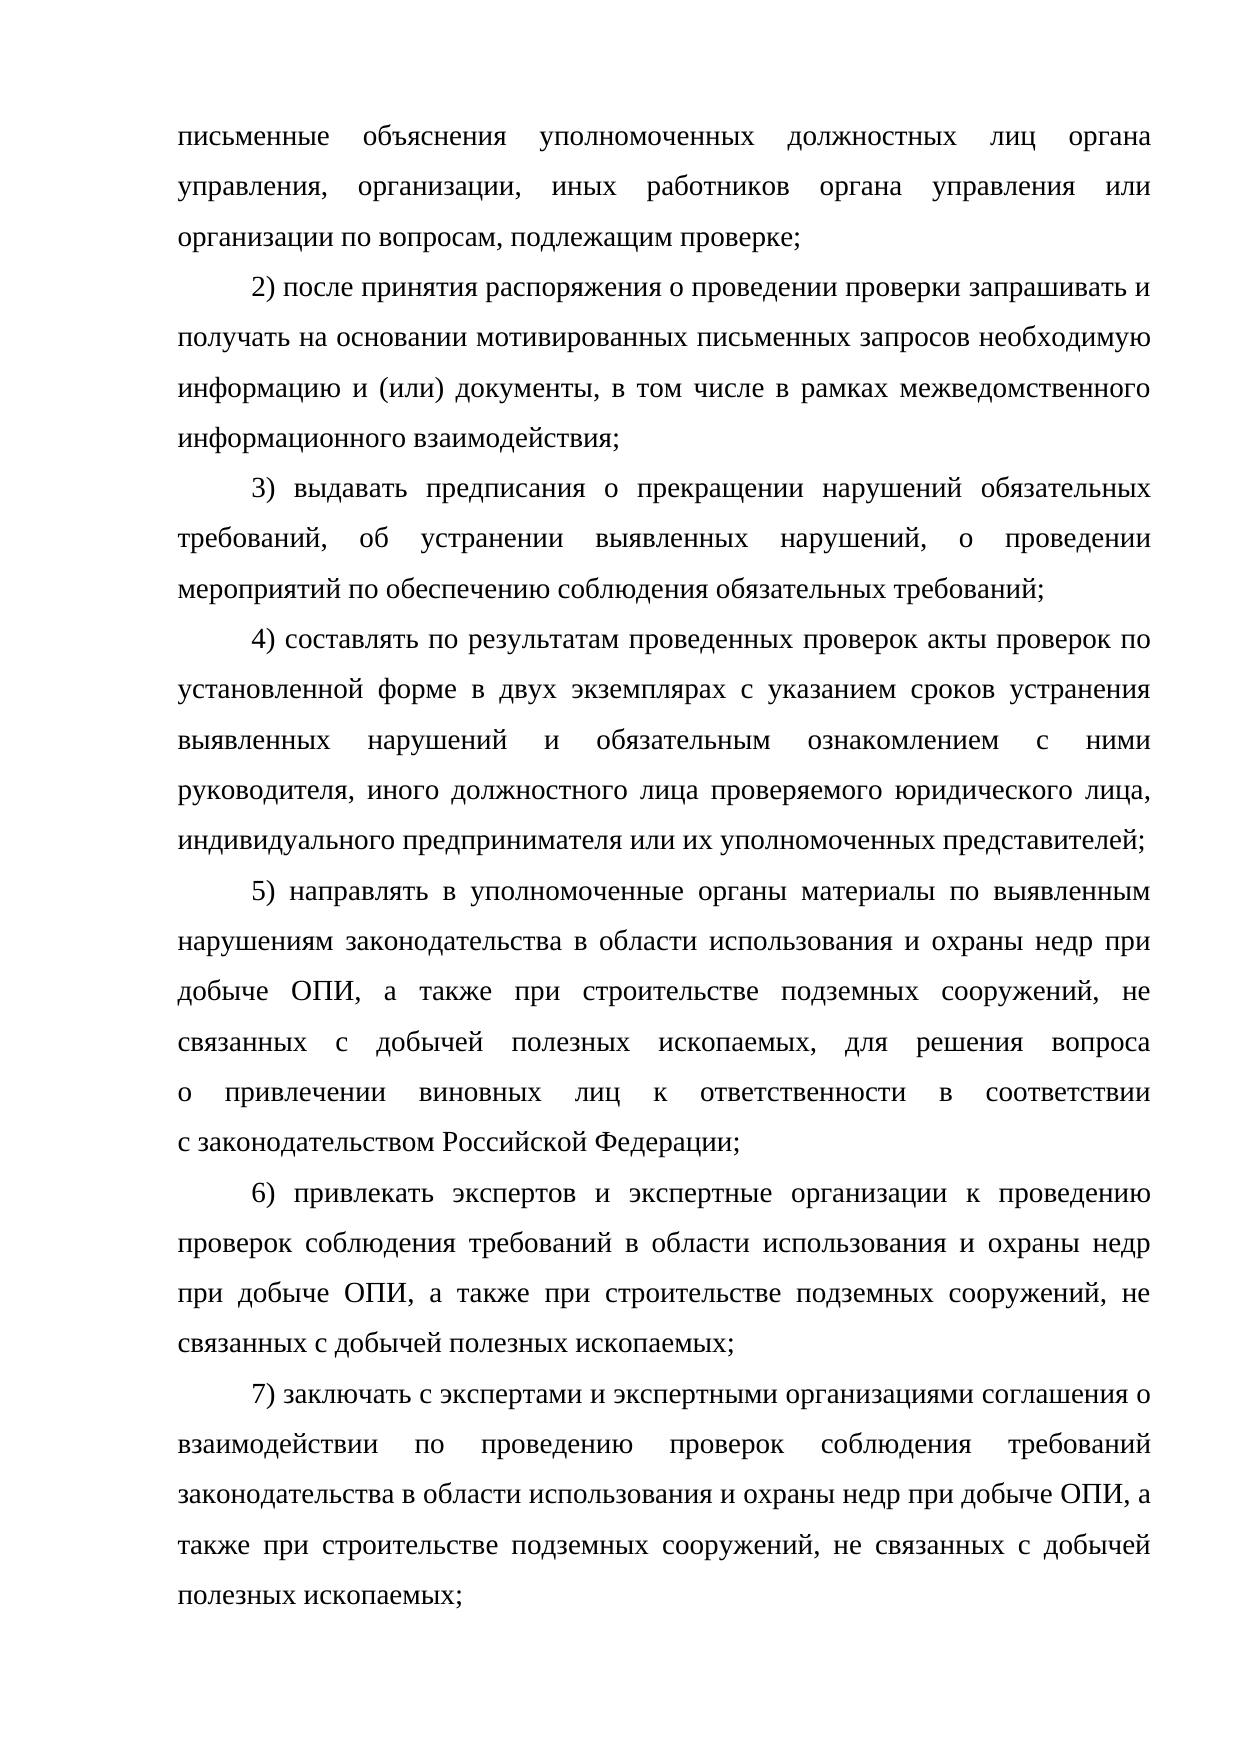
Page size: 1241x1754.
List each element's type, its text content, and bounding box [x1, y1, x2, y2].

text 5) направлять в уполномоченные органы материалы по выявленным нарушениям законодательства в области использования и охраны недр при добыче ОПИ, а также при строительстве подземных сооружений, не связанных с добычей полезных ископаемых, для решения вопроса о привлечении виновных лиц к ответственности в соответствии с законодательством Российской Федерации; [177, 873, 1152, 1158]
text 2) после принятия распоряжения о проведении проверки запрашивать и получать на основании мотивированных письменных запросов необходимую информацию и (или) документы, в том числе в рамках межведомственного информационного взаимодействия; [177, 269, 1152, 453]
text 7) заключать с экспертами и экспертными организациями соглашения о взаимодействии по проведению проверок соблюдения требований законодательства в области использования и охраны недр при добыче ОПИ, а также при строительстве подземных сооружений, не связанных с добычей полезных ископаемых; [177, 1376, 1152, 1611]
text 4) составлять по результатам проведенных проверок акты проверок по установленной форме в двух экземплярах с указанием сроков устранения выявленных нарушений и обязательным ознакомлением с ними руководителя, иного должностного лица проверяемого юридического лица, индивидуального предпринимателя или их уполномоченных представителей; [177, 621, 1152, 856]
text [177, 118, 1152, 252]
text 3) выдавать предписания о прекращении нарушений обязательных требований, об устранении выявленных нарушений, о проведении мероприятий по обеспечению соблюдения обязательных требований; [177, 470, 1152, 604]
text 6) привлекать экспертов и экспертные организации к проведению проверок соблюдения требований в области использования и охраны недр при добыче ОПИ, а также при строительстве подземных сооружений, не связанных с добычей полезных ископаемых; [177, 1175, 1152, 1359]
